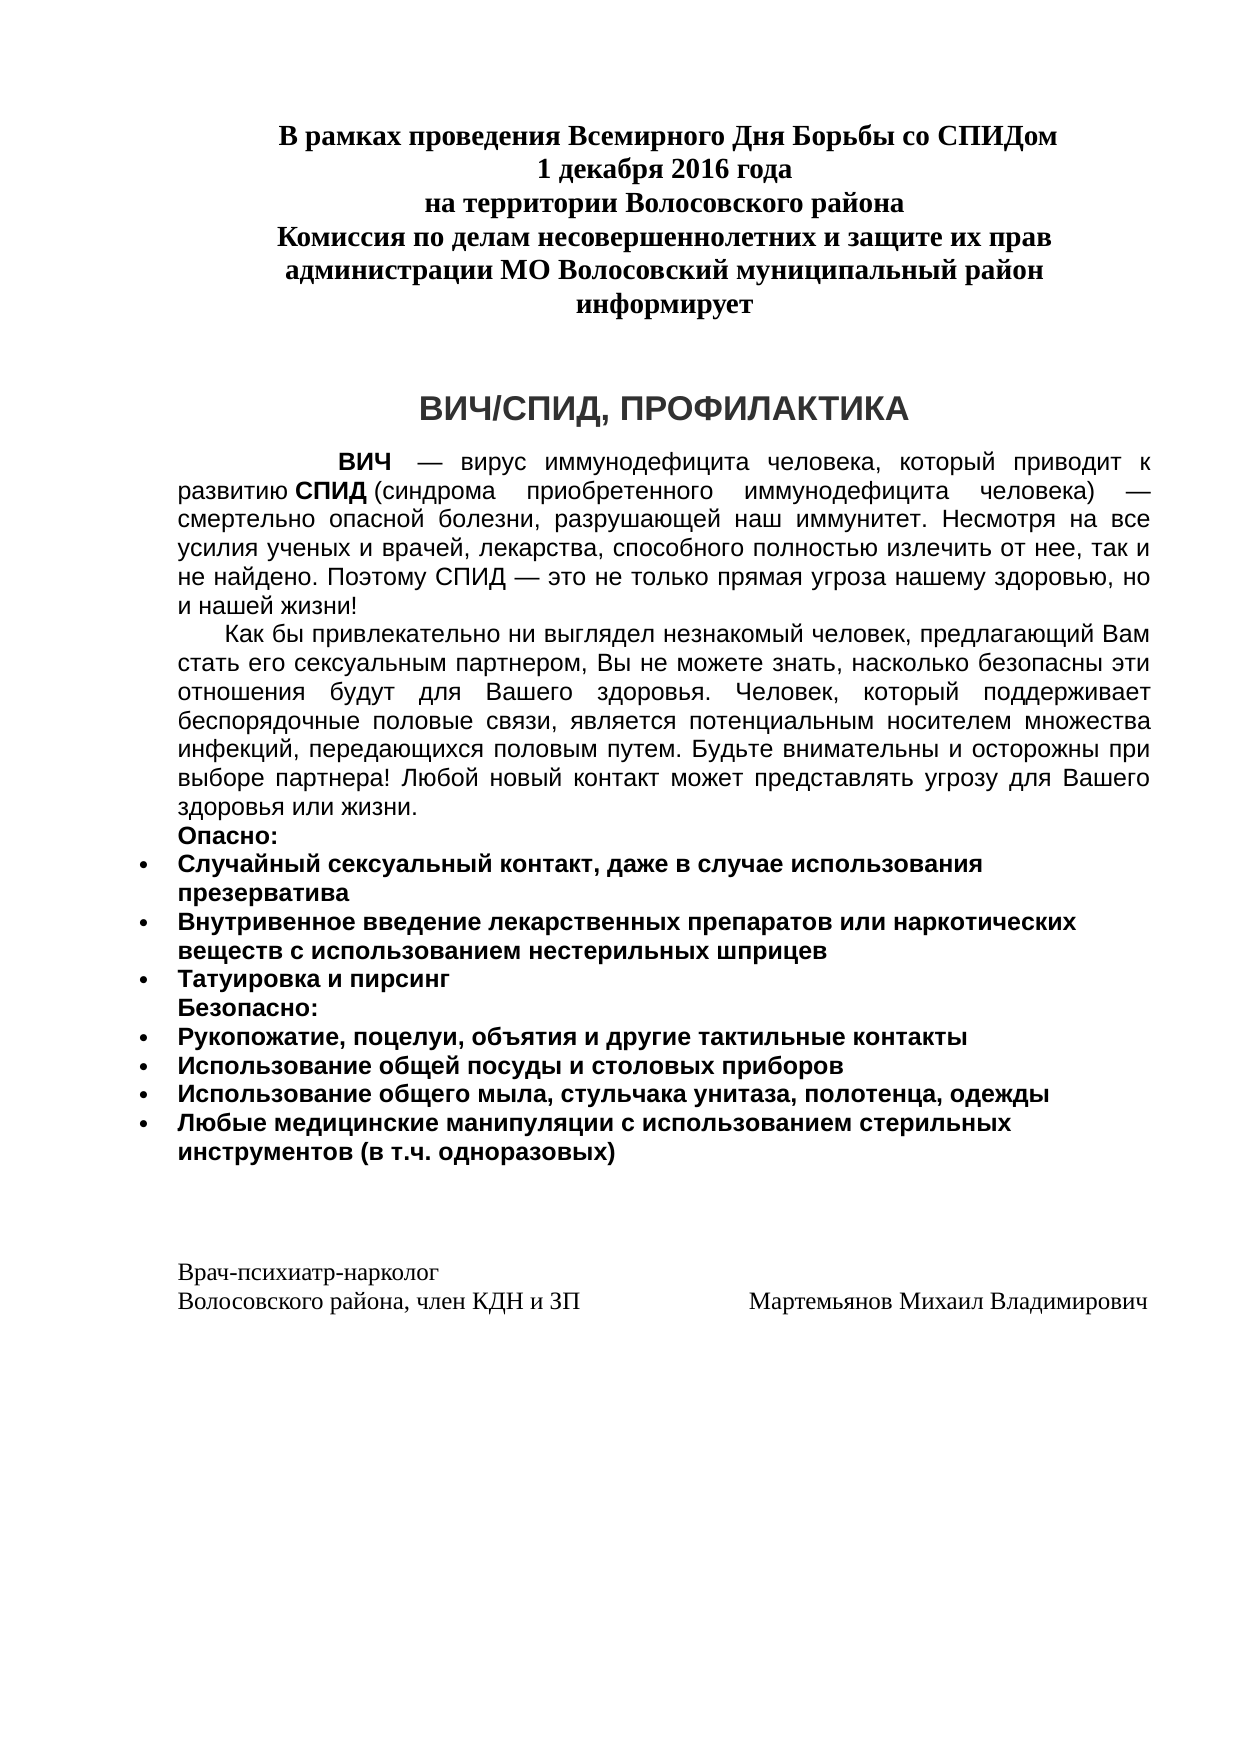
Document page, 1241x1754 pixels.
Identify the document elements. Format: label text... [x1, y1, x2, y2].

subtitle В рамках проведения Всемирного Дня Борьбы со СПИДом [177, 118, 1152, 152]
text Волосовского района, член КДН и ЗП Мартемьянов Михаил Владимирович [177, 1286, 1152, 1315]
list Использование общего мыла, стульчака унитаза, полотенца, одежды [140, 1079, 1152, 1108]
text Опасно: [177, 821, 1152, 849]
subtitle на территории Волосовского района [177, 185, 1152, 219]
subtitle 1 декабря 2016 года [177, 152, 1152, 185]
text Безопасно: [177, 993, 1152, 1022]
text Как бы привлекательно ни выглядел незнакомый человек, предлагающий Вам стать его сексуальным партнером, Вы не можете знать, насколько безопасны эти отношения будут для Вашего здоровья. Человек, который поддерживает беспорядочные половые связи, является потенциальным носителем множества инфекций, передающихся половым путем. Будьте внимательны и осторожны при выборе партнера! Любой новый контакт может представлять угрозу для Вашего здоровья или жизни. [177, 619, 1152, 821]
subtitle Комиссия по делам несовершеннолетних и защите их прав администрации МО Волосовский муниципальный район [177, 219, 1152, 286]
subtitle ВИЧ/СПИД, ПРОФИЛАКТИКА [177, 388, 1152, 428]
list Любые медицинские манипуляции с использованием стерильных инструментов (в т.ч. одноразовых) [140, 1108, 1152, 1166]
subtitle информирует [177, 286, 1152, 319]
list Использование общей посуды и столовых приборов [140, 1051, 1152, 1079]
text Врач-психиатр-нарколог [177, 1257, 1152, 1286]
list Рукопожатие, поцелуи, объятия и другие тактильные контакты [140, 1022, 1152, 1051]
list Случайный сексуальный контакт, даже в случае использования презерватива [140, 849, 1152, 907]
list Татуировка и пирсинг [140, 964, 1152, 993]
text ВИЧ — вирус иммунодефицита человека, который приводит к развитию СПИД (синдрома приобретенного иммунодефицита человека) — смертельно опасной болезни, разрушающей наш иммунитет. Несмотря на все усилия ученых и врачей, лекарства, способного полностью излечить от нее, так и не найдено. Поэтому СПИД — это не только прямая угроза нашему здоровью, но и нашей жизни! [177, 447, 1152, 619]
list Внутривенное введение лекарственных препаратов или наркотических веществ с использованием нестерильных шприцев [140, 907, 1152, 964]
